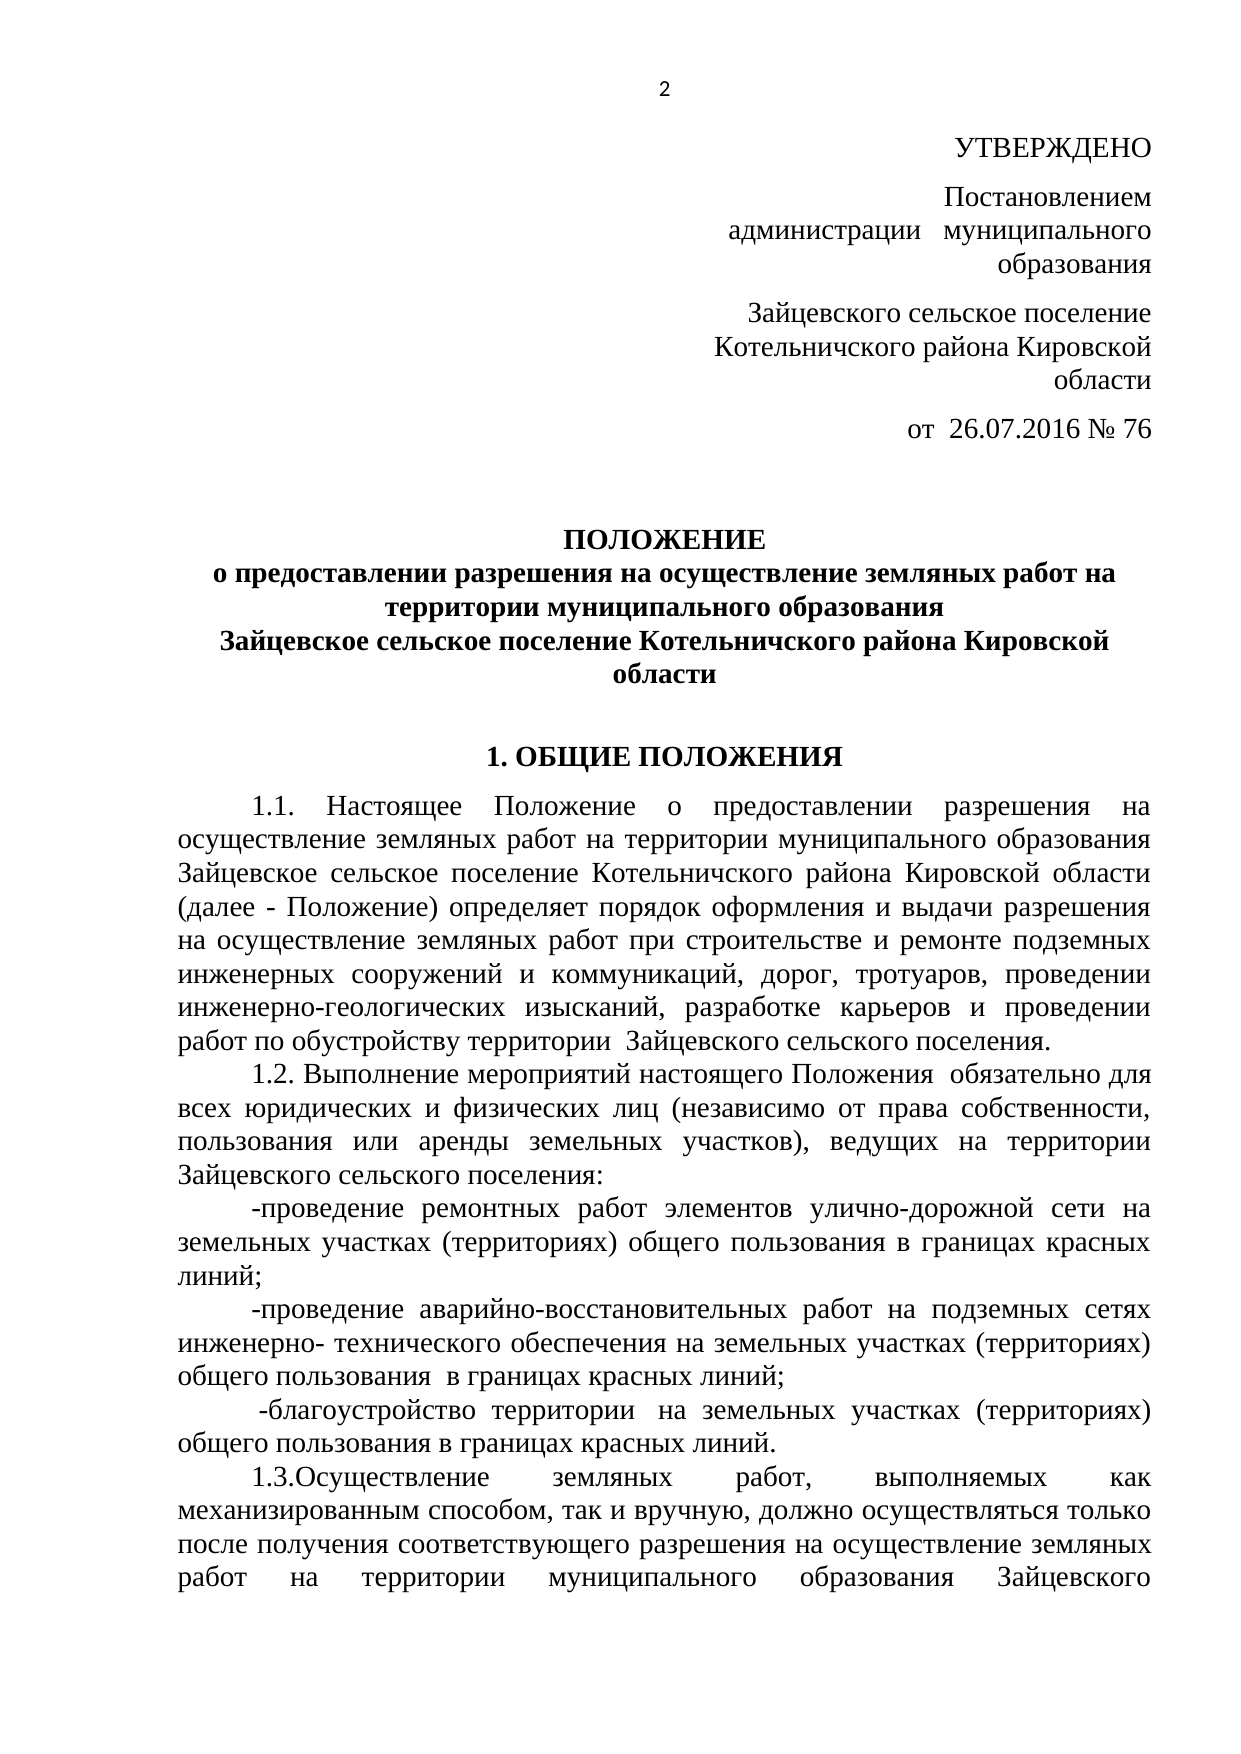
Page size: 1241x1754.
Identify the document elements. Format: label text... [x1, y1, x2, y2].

text администрации муниципального образования [694, 212, 1152, 279]
text о предоставлении разрешения на осуществление земляных работ на территории муниципального образования [177, 556, 1152, 623]
text 1.1. Настоящее Положение о предоставлении разрешения на осуществление земляных работ на территории муниципального образования Зайцевское сельское поселение Котельничского района Кировской области (далее - Положение) определяет порядок оформления и выдачи разрешения на осуществление земляных работ при строительстве и ремонте подземных инженерных сооружений и коммуникаций, дорог, тротуаров, проведении инженерно-геологических изысканий, разработке карьеров и проведении работ по обустройству территории Зайцевского сельского поселения. [177, 788, 1152, 1056]
text 1. ОБЩИЕ ПОЛОЖЕНИЯ [177, 739, 1152, 772]
text Зайцевское сельское поселение Котельничского района Кировской области [177, 623, 1152, 690]
text Зайцевского сельское поселение Котельничского района Кировской области [664, 295, 1152, 396]
text -проведение аварийно-восстановительных работ на подземных сетях инженерно- технического обеспечения на земельных участках (территориях) общего пользования в границах красных линий; [177, 1291, 1152, 1392]
text Постановлением [694, 179, 1152, 212]
text УТВЕРЖДЕНО [177, 130, 1152, 163]
text ПОЛОЖЕНИЕ [177, 522, 1152, 556]
text -благоустройство территории на земельных участках (территориях) общего пользования в границах красных линий. [177, 1392, 1152, 1459]
text от 26.07.2016 № 76 [657, 411, 1152, 445]
text 1.2. Выполнение мероприятий настоящего Положения обязательно для всех юридических и физических лиц (независимо от права собственности, пользования или аренды земельных участков), ведущих на территории Зайцевского сельского поселения: [177, 1056, 1152, 1191]
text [177, 1459, 1152, 1593]
text -проведение ремонтных работ элементов улично-дорожной сети на земельных участках (территориях) общего пользования в границах красных линий; [177, 1191, 1152, 1291]
